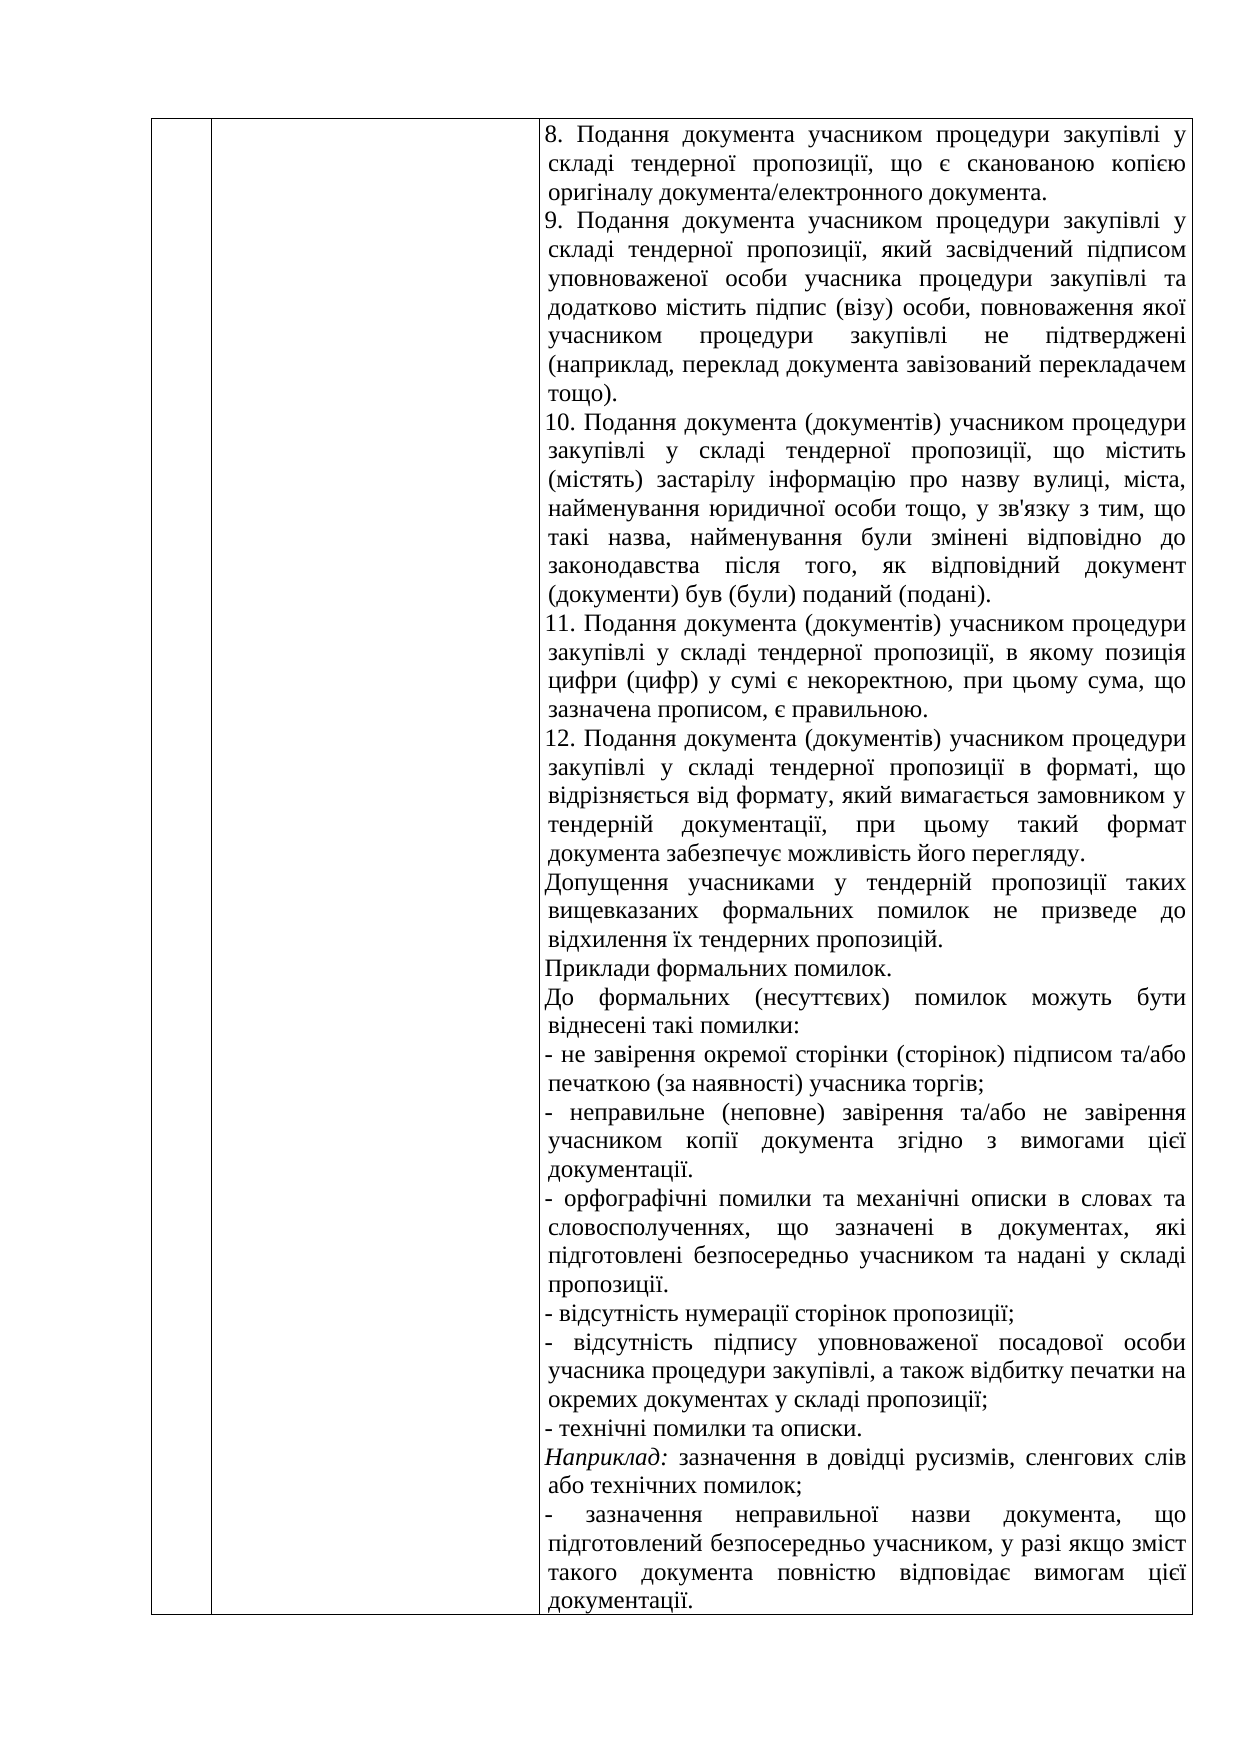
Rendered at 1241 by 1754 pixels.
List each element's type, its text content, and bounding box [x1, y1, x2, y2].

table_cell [540, 119, 1192, 1614]
table_cell 1 [152, 119, 211, 1614]
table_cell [212, 119, 539, 1614]
